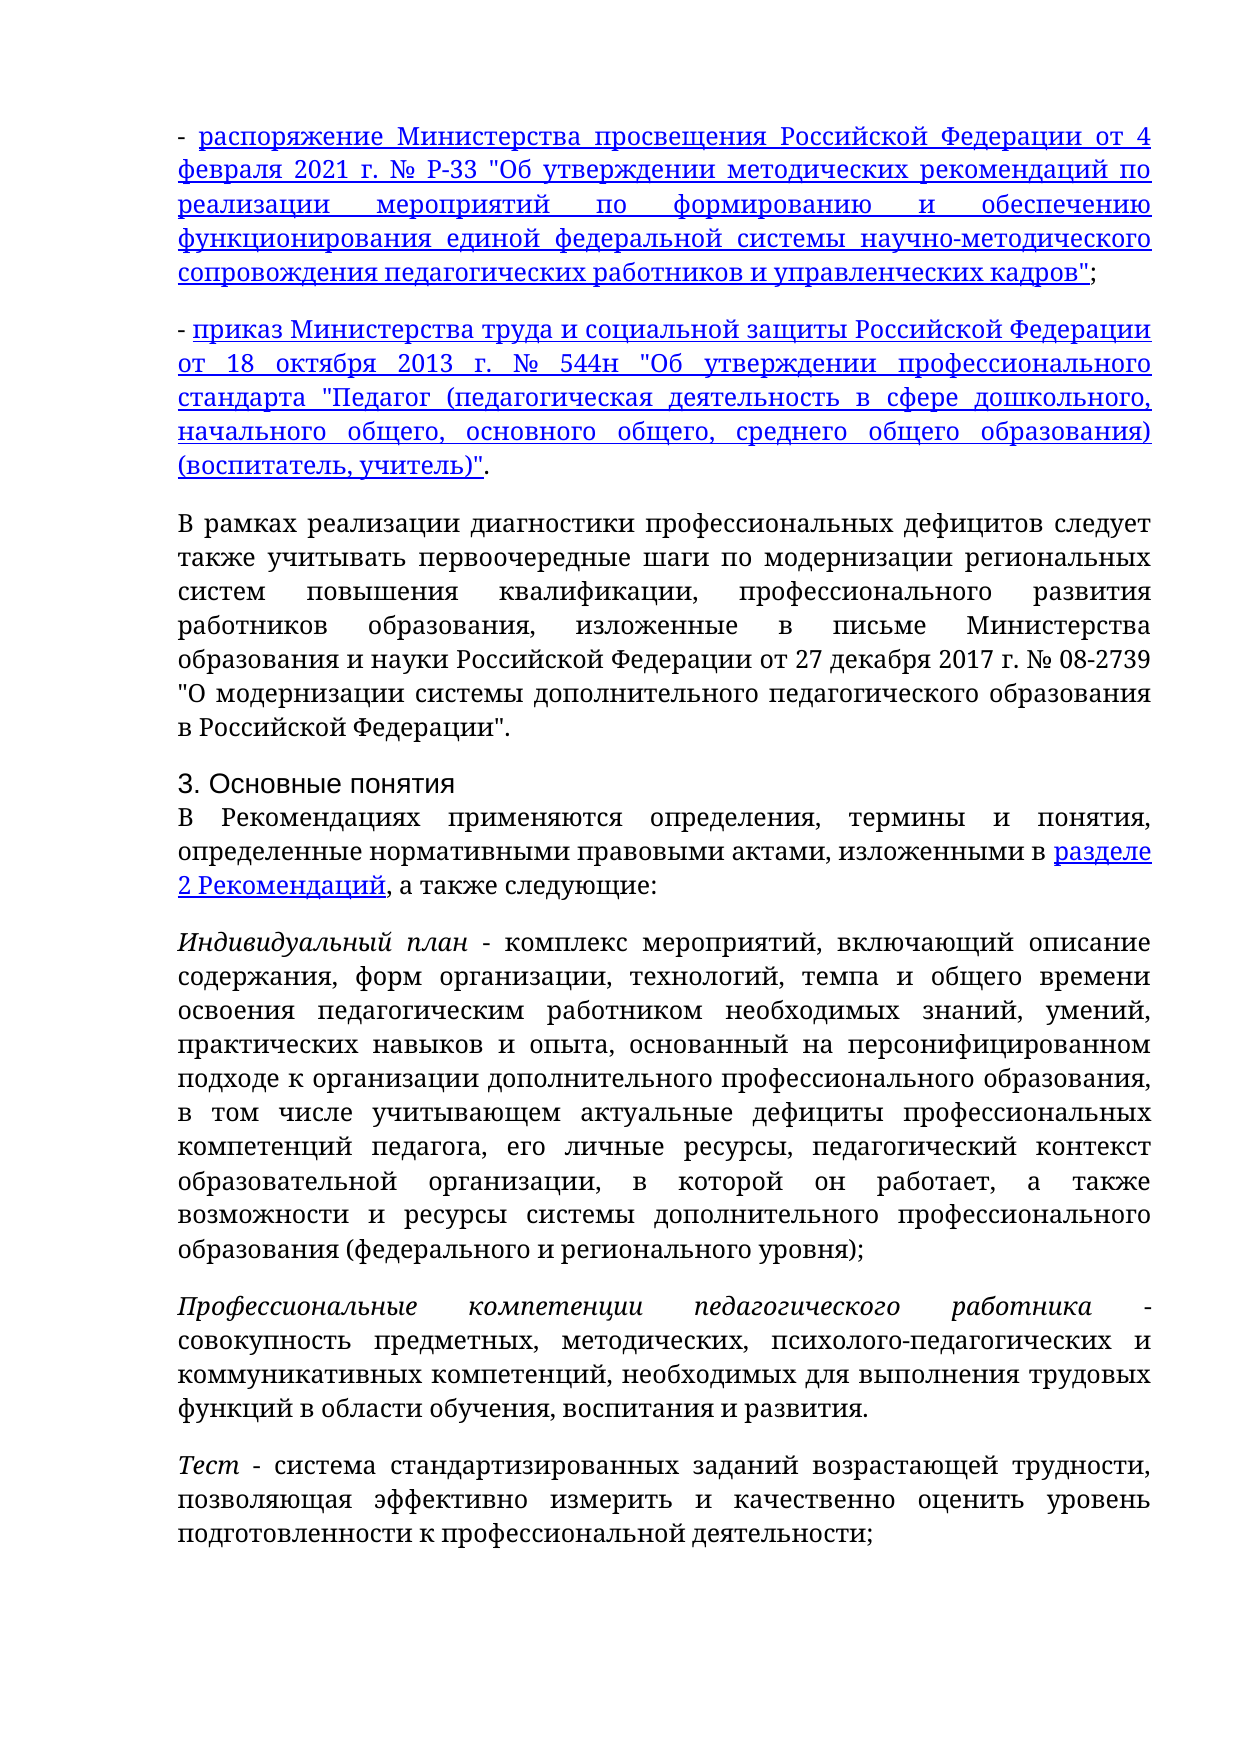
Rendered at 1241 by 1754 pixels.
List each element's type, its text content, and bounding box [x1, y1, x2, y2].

text - приказ Министерства труда и социальной защиты Российской Федерации от 18 октября 2013 г. № 544н "Об утверждении профессионального стандарта "Педагог (педагогическая деятельность в сфере дошкольного, начального общего, основного общего, среднего общего образования) (воспитатель, учитель)". [177, 312, 1152, 374]
text - приказ Министерства труда и социальной защиты Российской Федерации от 18 октября 2013 г. № 544н "Об утверждении профессионального стандарта "Педагог (педагогическая деятельность в сфере дошкольного, начального общего, основного общего, среднего общего образования) (воспитатель, учитель)". [177, 410, 1152, 443]
text - распоряжение Министерства просвещения Российской Федерации от 4 февраля 2021 г. № Р-33 "Об утверждении методических рекомендаций по реализации мероприятий по формированию и обеспечению функционирования единой федеральной системы научно-методического сопровождения педагогических работников и управленческих кадров"; [177, 217, 1152, 249]
text Профессиональные компетенции педагогического работника - совокупность предметных, методических, психолого-педагогических и коммуникативных компетенций, необходимых для выполнения трудовых функций в области обучения, воспитания и развития. [177, 1288, 1152, 1425]
text 3. Основные понятия [177, 767, 1152, 799]
text - приказ Министерства труда и социальной защиты Российской Федерации от 18 октября 2013 г. № 544н "Об утверждении профессионального стандарта "Педагог (педагогическая деятельность в сфере дошкольного, начального общего, основного общего, среднего общего образования) (воспитатель, учитель)". [177, 444, 1152, 482]
text Тест - система стандартизированных заданий возрастающей трудности, позволяющая эффективно измерить и качественно оценить уровень подготовленности к профессиональной деятельности; [177, 1448, 1152, 1550]
text - приказ Министерства труда и социальной защиты Российской Федерации от 18 октября 2013 г. № 544н "Об утверждении профессионального стандарта "Педагог (педагогическая деятельность в сфере дошкольного, начального общего, основного общего, среднего общего образования) (воспитатель, учитель)". [177, 375, 1152, 409]
text - распоряжение Министерства просвещения Российской Федерации от 4 февраля 2021 г. № Р-33 "Об утверждении методических рекомендаций по реализации мероприятий по формированию и обеспечению функционирования единой федеральной системы научно-методического сопровождения педагогических работников и управленческих кадров"; [177, 118, 1152, 181]
text - распоряжение Министерства просвещения Российской Федерации от 4 февраля 2021 г. № Р-33 "Об утверждении методических рекомендаций по реализации мероприятий по формированию и обеспечению функционирования единой федеральной системы научно-методического сопровождения педагогических работников и управленческих кадров"; [177, 250, 1152, 288]
text В Рекомендациях применяются определения, термины и понятия, определенные нормативными правовыми актами, изложенными в разделе 2 Рекомендаций, а также следующие: [177, 799, 1152, 901]
text Индивидуальный план - комплекс мероприятий, включающий описание содержания, форм организации, технологий, темпа и общего времени освоения педагогическим работником необходимых знаний, умений, практических навыков и опыта, основанный на персонифицированном подходе к организации дополнительного профессионального образования, в том числе учитывающем актуальные дефициты профессиональных компетенций педагога, его личные ресурсы, педагогический контекст образовательной организации, в которой он работает, а также возможности и ресурсы системы дополнительного профессионального образования (федерального и регионального уровня); [177, 925, 1152, 1265]
text - распоряжение Министерства просвещения Российской Федерации от 4 февраля 2021 г. № Р-33 "Об утверждении методических рекомендаций по реализации мероприятий по формированию и обеспечению функционирования единой федеральной системы научно-методического сопровождения педагогических работников и управленческих кадров"; [177, 182, 1152, 215]
text В рамках реализации диагностики профессиональных дефицитов следует также учитывать первоочередные шаги по модернизации региональных систем повышения квалификации, профессионального развития работников образования, изложенные в письме Министерства образования и науки Российской Федерации от 27 декабря 2017 г. № 08-2739 "О модернизации системы дополнительного педагогического образования в Российской Федерации". [177, 505, 1152, 744]
